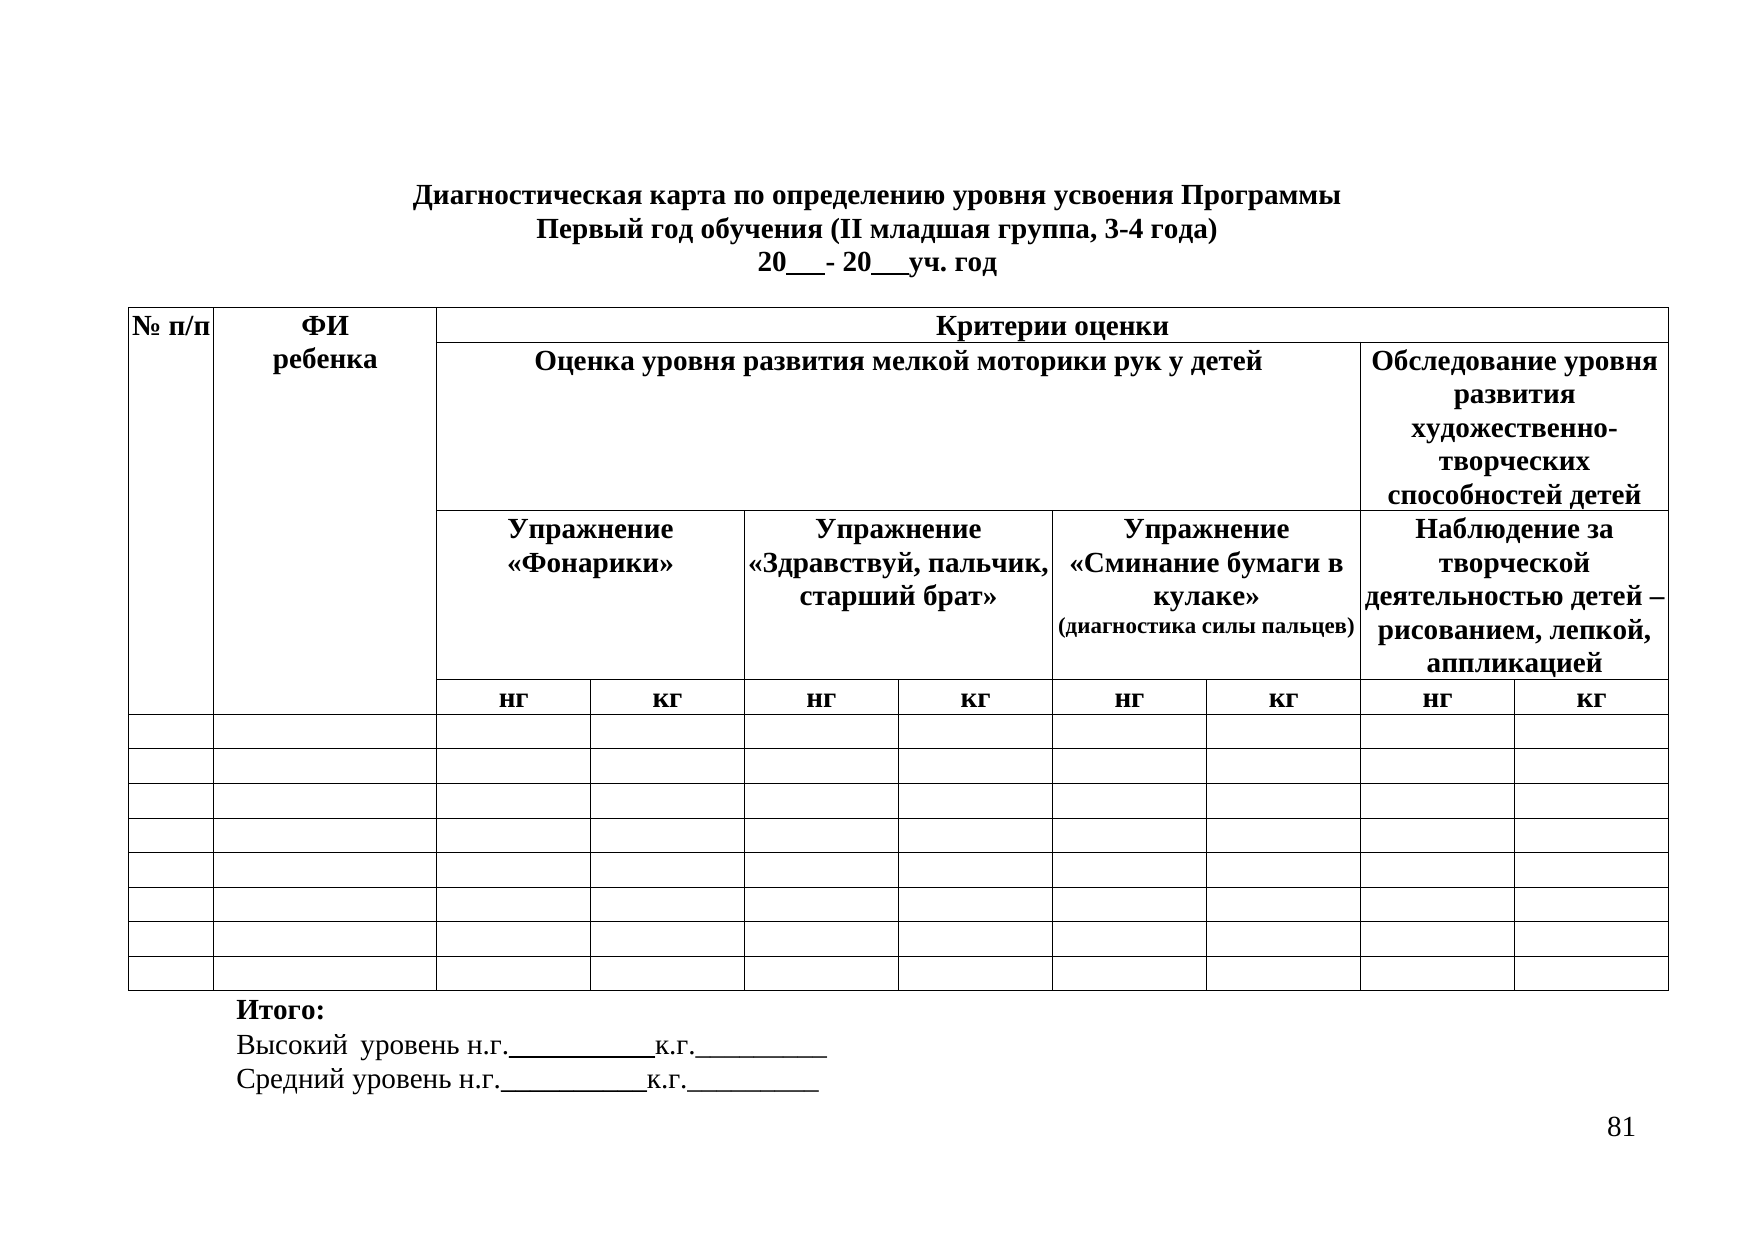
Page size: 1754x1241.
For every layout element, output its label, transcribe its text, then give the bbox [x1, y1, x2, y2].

table_cell нг [1053, 680, 1206, 714]
table_cell [437, 715, 590, 748]
table_cell [1361, 853, 1514, 887]
table_cell Оценка уровня развития мелкой моторики рук у детей [437, 343, 1360, 510]
table_cell кг [591, 680, 744, 714]
table_cell нг [437, 680, 590, 714]
table_cell [1207, 957, 1360, 990]
table_cell [745, 749, 898, 783]
table_cell нг [745, 680, 898, 714]
table_cell [1361, 715, 1514, 748]
table_cell [1053, 888, 1206, 921]
table_cell [437, 749, 590, 783]
table_cell [1207, 819, 1360, 852]
table_cell [1207, 749, 1360, 783]
table_cell [1207, 922, 1360, 956]
table_header Критерии оценки [437, 308, 1668, 342]
table_cell [1053, 853, 1206, 887]
table_cell [591, 922, 744, 956]
table_cell [214, 819, 436, 852]
table_cell [1515, 784, 1668, 817]
table_cell [1053, 784, 1206, 817]
table_cell [1361, 888, 1514, 921]
table_cell нг [1361, 680, 1514, 714]
table_cell [129, 957, 213, 990]
table_cell [1207, 888, 1360, 921]
table_cell [1053, 922, 1206, 956]
table_cell Упражнение «Здравствуй, пальчик, старший брат» [745, 511, 1052, 679]
table_cell [1361, 819, 1514, 852]
text Средний уровень н.г.__________к.г._________ [236, 1062, 1627, 1095]
table_cell [1053, 715, 1206, 748]
table_cell [899, 819, 1052, 852]
table_cell Упражнение «Сминание бумаги в кулаке» (диагностика силы пальцев) [1053, 511, 1360, 679]
table_cell [437, 819, 590, 852]
table_cell [591, 853, 744, 887]
table_cell [745, 853, 898, 887]
table_cell [1207, 715, 1360, 748]
table_cell Упражнение «Фонарики» [437, 511, 744, 679]
table_cell [1361, 922, 1514, 956]
table_cell [214, 749, 436, 783]
table_cell [745, 784, 898, 817]
table_cell [1515, 715, 1668, 748]
table_cell [745, 715, 898, 748]
table_cell [214, 784, 436, 817]
table_cell [1053, 749, 1206, 783]
table_cell [745, 922, 898, 956]
table_cell [129, 888, 213, 921]
table_cell [214, 715, 436, 748]
table_cell [437, 922, 590, 956]
table_cell [1515, 749, 1668, 783]
table_cell [591, 749, 744, 783]
text Диагностическая карта по определению уровня усвоения Программы [118, 177, 1636, 211]
table_cell [129, 819, 213, 852]
table_header ФИ ребенка [214, 308, 436, 714]
table_cell [899, 888, 1052, 921]
table_cell [899, 715, 1052, 748]
table_cell [591, 715, 744, 748]
table_cell [437, 957, 590, 990]
text Первый год обучения (II младшая группа, 3-4 года) [118, 211, 1636, 244]
table_cell [745, 957, 898, 990]
table_header № п/п [129, 308, 213, 714]
table_cell [1515, 957, 1668, 990]
table_cell [899, 957, 1052, 990]
table_cell кг [1207, 680, 1360, 714]
table_cell [437, 853, 590, 887]
table_cell [129, 749, 213, 783]
text 20 - 20 уч. год [118, 244, 1636, 278]
table_cell [437, 784, 590, 817]
table_cell [591, 784, 744, 817]
text Итого: [236, 992, 1627, 1026]
table_cell [591, 957, 744, 990]
table_cell [129, 922, 213, 956]
table_cell [899, 853, 1052, 887]
table_cell [1361, 957, 1514, 990]
table_cell [1207, 853, 1360, 887]
table_cell [214, 853, 436, 887]
table_cell [214, 888, 436, 921]
table_cell [1515, 922, 1668, 956]
table_cell Обследование уровня развития художественно- творческих способностей детей [1361, 343, 1668, 510]
table_cell [1053, 957, 1206, 990]
table_cell [1515, 853, 1668, 887]
table_cell [1053, 819, 1206, 852]
table_cell [591, 888, 744, 921]
table_cell [214, 957, 436, 990]
table_cell [899, 784, 1052, 817]
table_cell [129, 784, 213, 817]
table_cell кг [899, 680, 1052, 714]
table_cell [1361, 784, 1514, 817]
table_cell кг [1515, 680, 1668, 714]
table_cell Наблюдение за творческой деятельностью детей – рисованием, лепкой, аппликацией [1361, 511, 1668, 679]
table_cell [1515, 819, 1668, 852]
table_cell [591, 819, 744, 852]
table_cell [1361, 749, 1514, 783]
table_cell [129, 853, 213, 887]
text Высокий уровень н.г.__________к.г._________ [236, 1027, 1627, 1061]
table_cell [745, 888, 898, 921]
table_cell [745, 819, 898, 852]
table_cell [129, 715, 213, 748]
table_cell [214, 922, 436, 956]
table_cell [1207, 784, 1360, 817]
table_cell [1515, 888, 1668, 921]
table_cell [899, 749, 1052, 783]
table_cell [899, 922, 1052, 956]
table_cell [437, 888, 590, 921]
